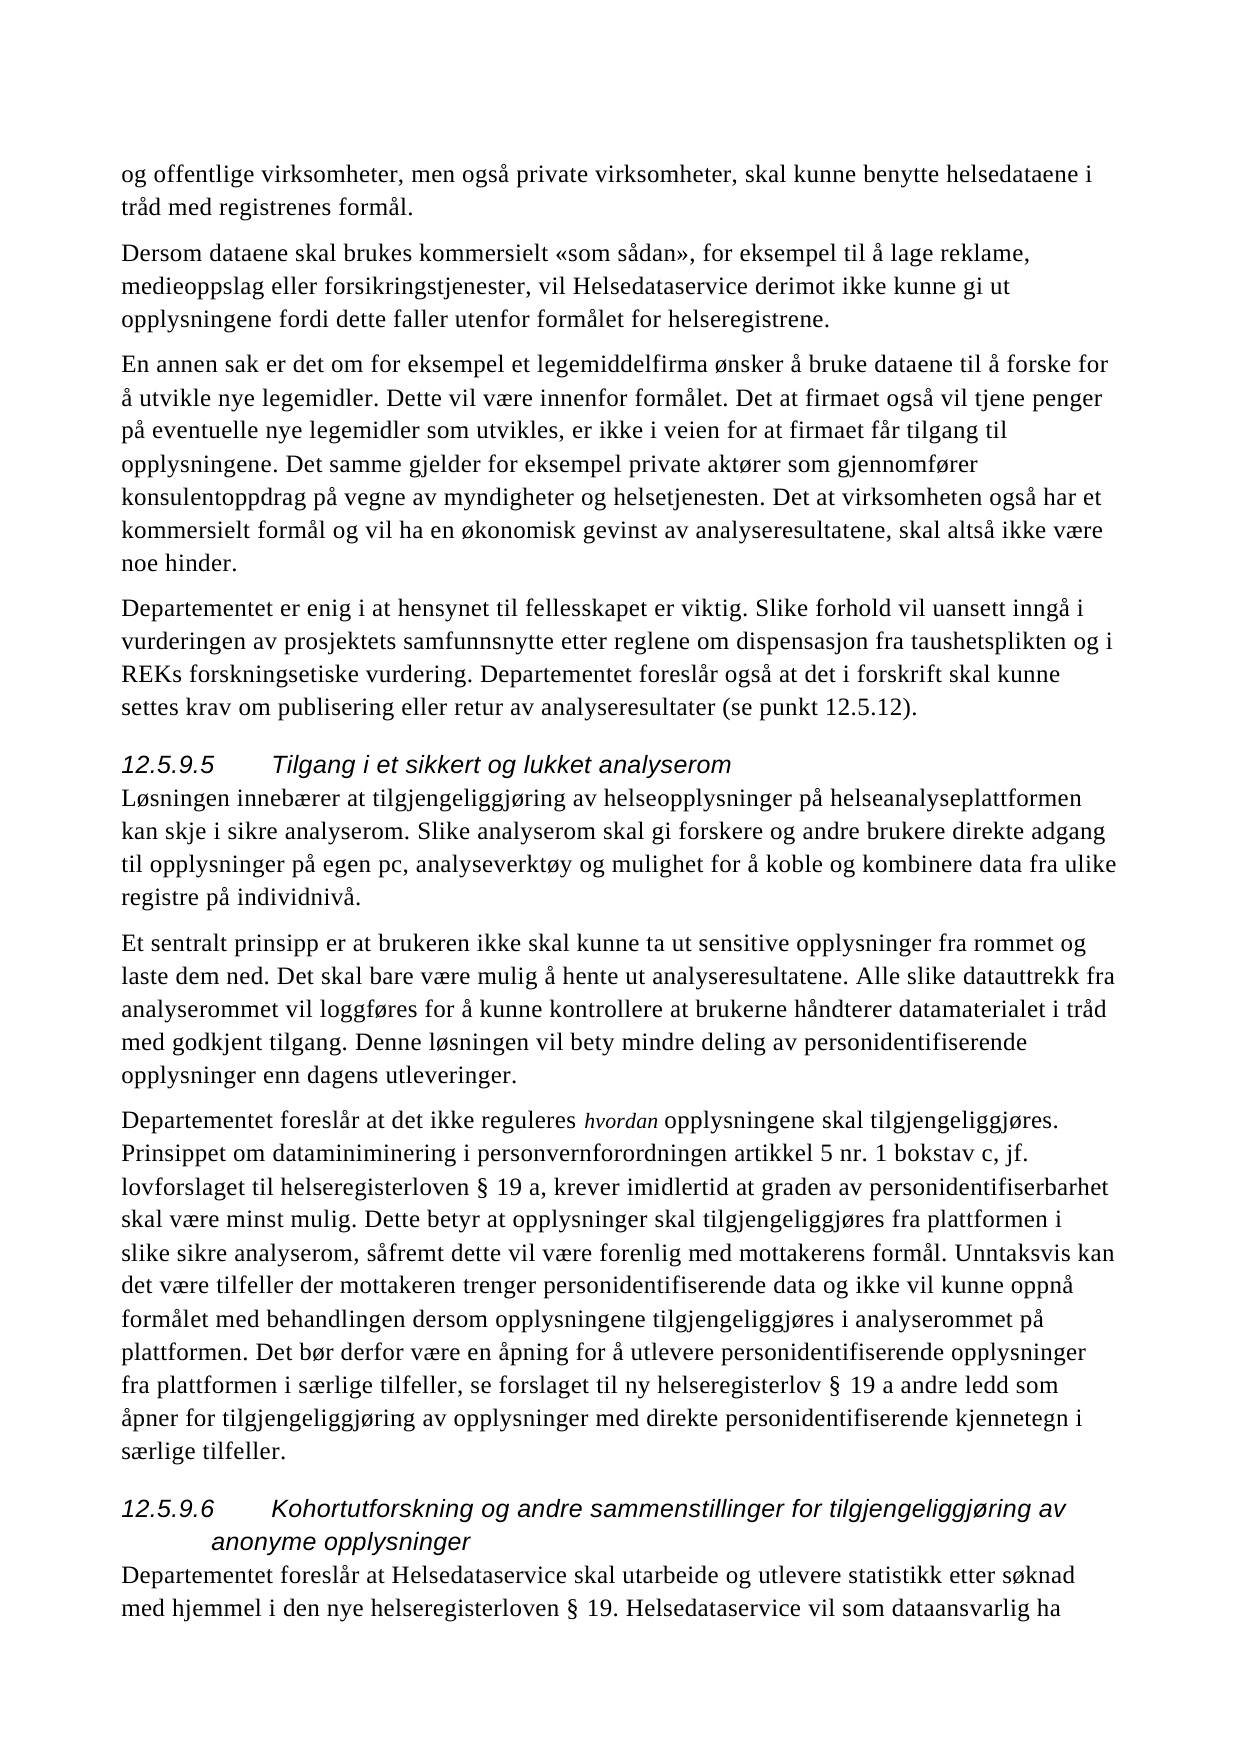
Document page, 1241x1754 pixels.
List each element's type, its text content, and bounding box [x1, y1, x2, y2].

subtitle Tilgang i et sikkert og lukket analyserom [121, 750, 1119, 779]
text Departementet foreslår at det ikke reguleres hvordan opplysningene skal tilgjengeliggjøres. Prinsippet om dataminiminering i personvernforordningen artikkel 5 nr. 1 bokstav c, jf. lovforslaget til helseregisterloven § 19 a, krever imidlertid at graden av personidentifiserbarhet skal være minst mulig. Dette betyr at opplysninger skal tilgjengeliggjøres fra plattformen i slike sikre analyserom, såfremt dette vil være forenlig med mottakerens formål. Unntaksvis kan det være tilfeller der mottakeren trenger personidentifiserende data og ikke vil kunne oppnå formålet med behandlingen dersom opplysningene tilgjengeliggjøres i analyserommet på plattformen. Det bør derfor være en åpning for å utlevere personidentifiserende opplysninger fra plattformen i særlige tilfeller, se forslaget til ny helseregisterlov § 19 a andre ledd som åpner for tilgjengeliggjøring av opplysninger med direkte personidentifiserende kjennetegn i særlige tilfeller. [121, 1106, 1119, 1464]
text Dersom dataene skal brukes kommersielt «som sådan», for eksempel til å lage reklame, medieoppslag eller forsikringstjenester, vil Helsedataservice derimot ikke kunne gi ut opplysningene fordi dette faller utenfor formålet for helseregistrene. [121, 238, 1119, 333]
text Departementet er enig i at hensynet til fellesskapet er viktig. Slike forhold vil uansett inngå i vurderingen av prosjektets samfunnsnytte etter reglene om dispensasjon fra taushetsplikten og i REKs forskningsetiske vurdering. Departementet foreslår også at det i forskrift skal kunne settes krav om publisering eller retur av analyseresultater (se punkt 12.5.12). [121, 593, 1119, 721]
subtitle Kohortutforskning og andre sammenstillinger for tilgjengeliggjøring av anonyme opplysninger [121, 1494, 1119, 1556]
text Løsningen innebærer at tilgjengeliggjøring av helseopplysninger på helseanalyseplattformen kan skje i sikre analyserom. Slike analyserom skal gi forskere og andre brukere direkte adgang til opplysninger på egen pc, analyseverktøy og mulighet for å koble og kombinere data fra ulike registre på individnivå. [121, 783, 1119, 911]
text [121, 159, 1119, 221]
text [121, 1560, 1119, 1622]
text En annen sak er det om for eksempel et legemiddelfirma ønsker å bruke dataene til å forske for å utvikle nye legemidler. Dette vil være innenfor formålet. Det at firmaet også vil tjene penger på eventuelle nye legemidler som utvikles, er ikke i veien for at firmaet får tilgang til opplysningene. Det samme gjelder for eksempel private aktører som gjennomfører konsulentoppdrag på vegne av myndigheter og helsetjenesten. Det at virksomheten også har et kommersielt formål og vil ha en økonomisk gevinst av analyseresultatene, skal altså ikke være noe hinder. [121, 349, 1119, 576]
text Et sentralt prinsipp er at brukeren ikke skal kunne ta ut sensitive opplysninger fra rommet og laste dem ned. Det skal bare være mulig å hente ut analyseresultatene. Alle slike datauttrekk fra analyserommet vil loggføres for å kunne kontrollere at brukerne håndterer datamaterialet i tråd med godkjent tilgang. Denne løsningen vil bety mindre deling av personidentifiserende opplysninger enn dagens utleveringer. [121, 928, 1119, 1089]
